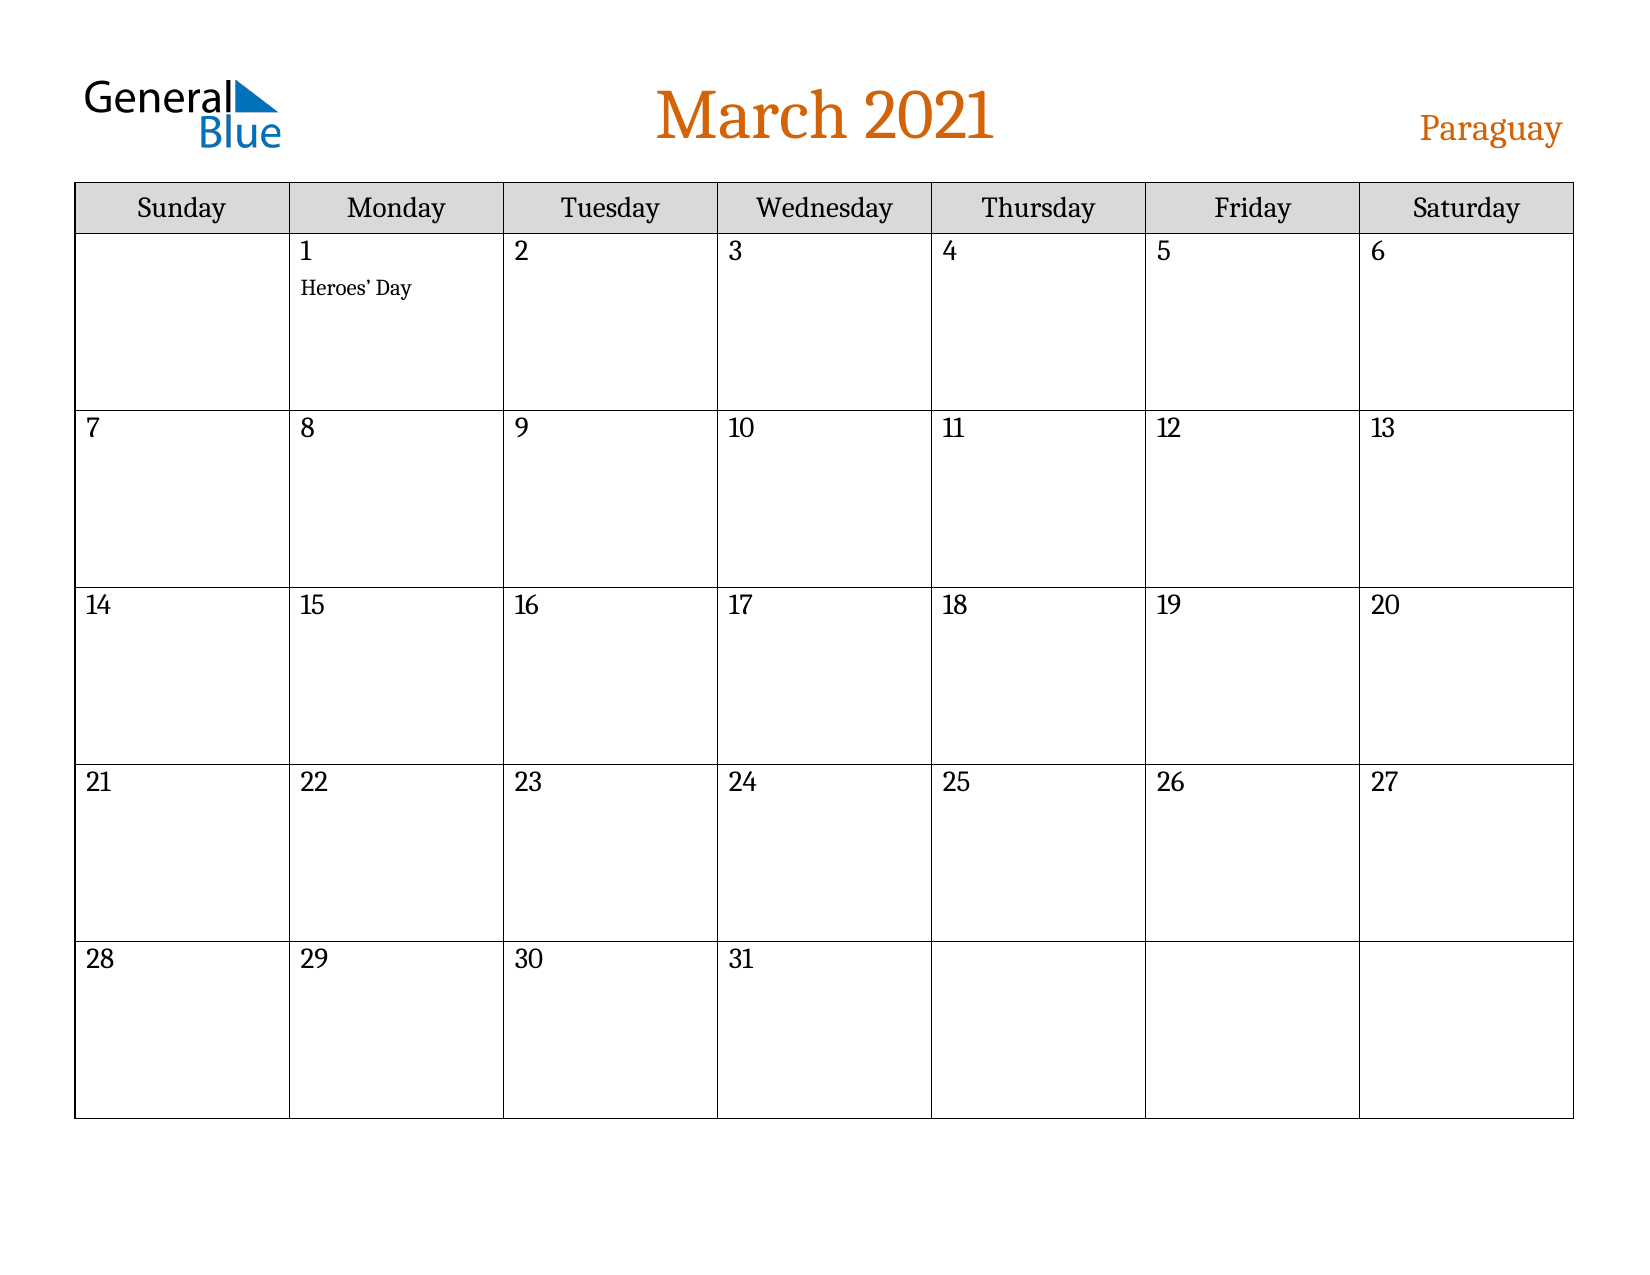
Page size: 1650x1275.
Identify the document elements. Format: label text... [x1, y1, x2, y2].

table_cell [1360, 806, 1573, 941]
table_cell [290, 452, 503, 587]
table_cell [718, 629, 931, 764]
table_cell 21 [76, 765, 289, 806]
table_cell 2 [504, 234, 717, 275]
table_cell [1360, 452, 1573, 587]
table_cell 19 [1146, 588, 1359, 629]
table_cell Monday [290, 183, 503, 233]
table_cell [1360, 983, 1573, 1118]
table_cell Saturday [1360, 183, 1573, 233]
table_cell [1360, 629, 1573, 764]
table_cell [1146, 806, 1359, 941]
table_cell [76, 234, 289, 275]
table_cell 11 [932, 411, 1145, 452]
table_cell Friday [1146, 183, 1359, 233]
table_cell 14 [76, 588, 289, 629]
table_header March 2021 [503, 75, 1146, 182]
table_cell Heroes’ Day [290, 275, 503, 410]
table_cell [76, 275, 289, 410]
table_cell [504, 452, 717, 587]
table_cell [1360, 275, 1573, 410]
table_cell 23 [504, 765, 717, 806]
table_cell 6 [1360, 234, 1573, 275]
table_cell [1146, 275, 1359, 410]
table_cell [1146, 942, 1359, 983]
table_cell 24 [718, 765, 931, 806]
table_cell [932, 983, 1145, 1118]
table_cell 10 [718, 411, 931, 452]
table_cell [1146, 629, 1359, 764]
table_cell 1 [290, 234, 503, 275]
table_cell [504, 629, 717, 764]
table_cell [504, 806, 717, 941]
table_cell 26 [1146, 765, 1359, 806]
table_cell 22 [290, 765, 503, 806]
table_cell 4 [932, 234, 1145, 275]
table_cell [932, 942, 1145, 983]
table_cell [76, 983, 289, 1118]
table_cell 25 [932, 765, 1145, 806]
table_cell [504, 983, 717, 1118]
table_cell [718, 275, 931, 410]
table_cell Thursday [932, 183, 1145, 233]
table_cell 27 [1360, 765, 1573, 806]
table_cell 5 [1146, 234, 1359, 275]
table_cell [1360, 942, 1573, 983]
picture [85, 80, 281, 148]
table_cell 3 [718, 234, 931, 275]
table_cell 12 [1146, 411, 1359, 452]
table_cell [290, 983, 503, 1118]
table_cell [932, 452, 1145, 587]
table_cell Wednesday [718, 183, 931, 233]
table_cell [932, 275, 1145, 410]
table_cell [76, 452, 289, 587]
table_cell 9 [504, 411, 717, 452]
table_cell 16 [504, 588, 717, 629]
table_cell [290, 806, 503, 941]
table_cell [290, 629, 503, 764]
table_cell [76, 806, 289, 941]
table_cell Tuesday [504, 183, 717, 233]
table_cell 30 [504, 942, 717, 983]
table_header [75, 75, 503, 182]
table_cell 17 [718, 588, 931, 629]
table_cell [76, 629, 289, 764]
table_cell [1146, 983, 1359, 1118]
table_cell 20 [1360, 588, 1573, 629]
table_cell 28 [76, 942, 289, 983]
table_cell 31 [718, 942, 931, 983]
table_cell 8 [290, 411, 503, 452]
table_cell [932, 806, 1145, 941]
table_cell 13 [1360, 411, 1573, 452]
table_header Paraguay [1146, 75, 1574, 182]
table_cell [504, 275, 717, 410]
table_cell Sunday [76, 183, 289, 233]
table_cell [932, 629, 1145, 764]
table_cell [1146, 452, 1359, 587]
table_cell [718, 806, 931, 941]
table_cell 15 [290, 588, 503, 629]
table_cell [718, 452, 931, 587]
table_cell 7 [76, 411, 289, 452]
table_cell 18 [932, 588, 1145, 629]
table_cell [718, 983, 931, 1118]
table_cell 29 [290, 942, 503, 983]
